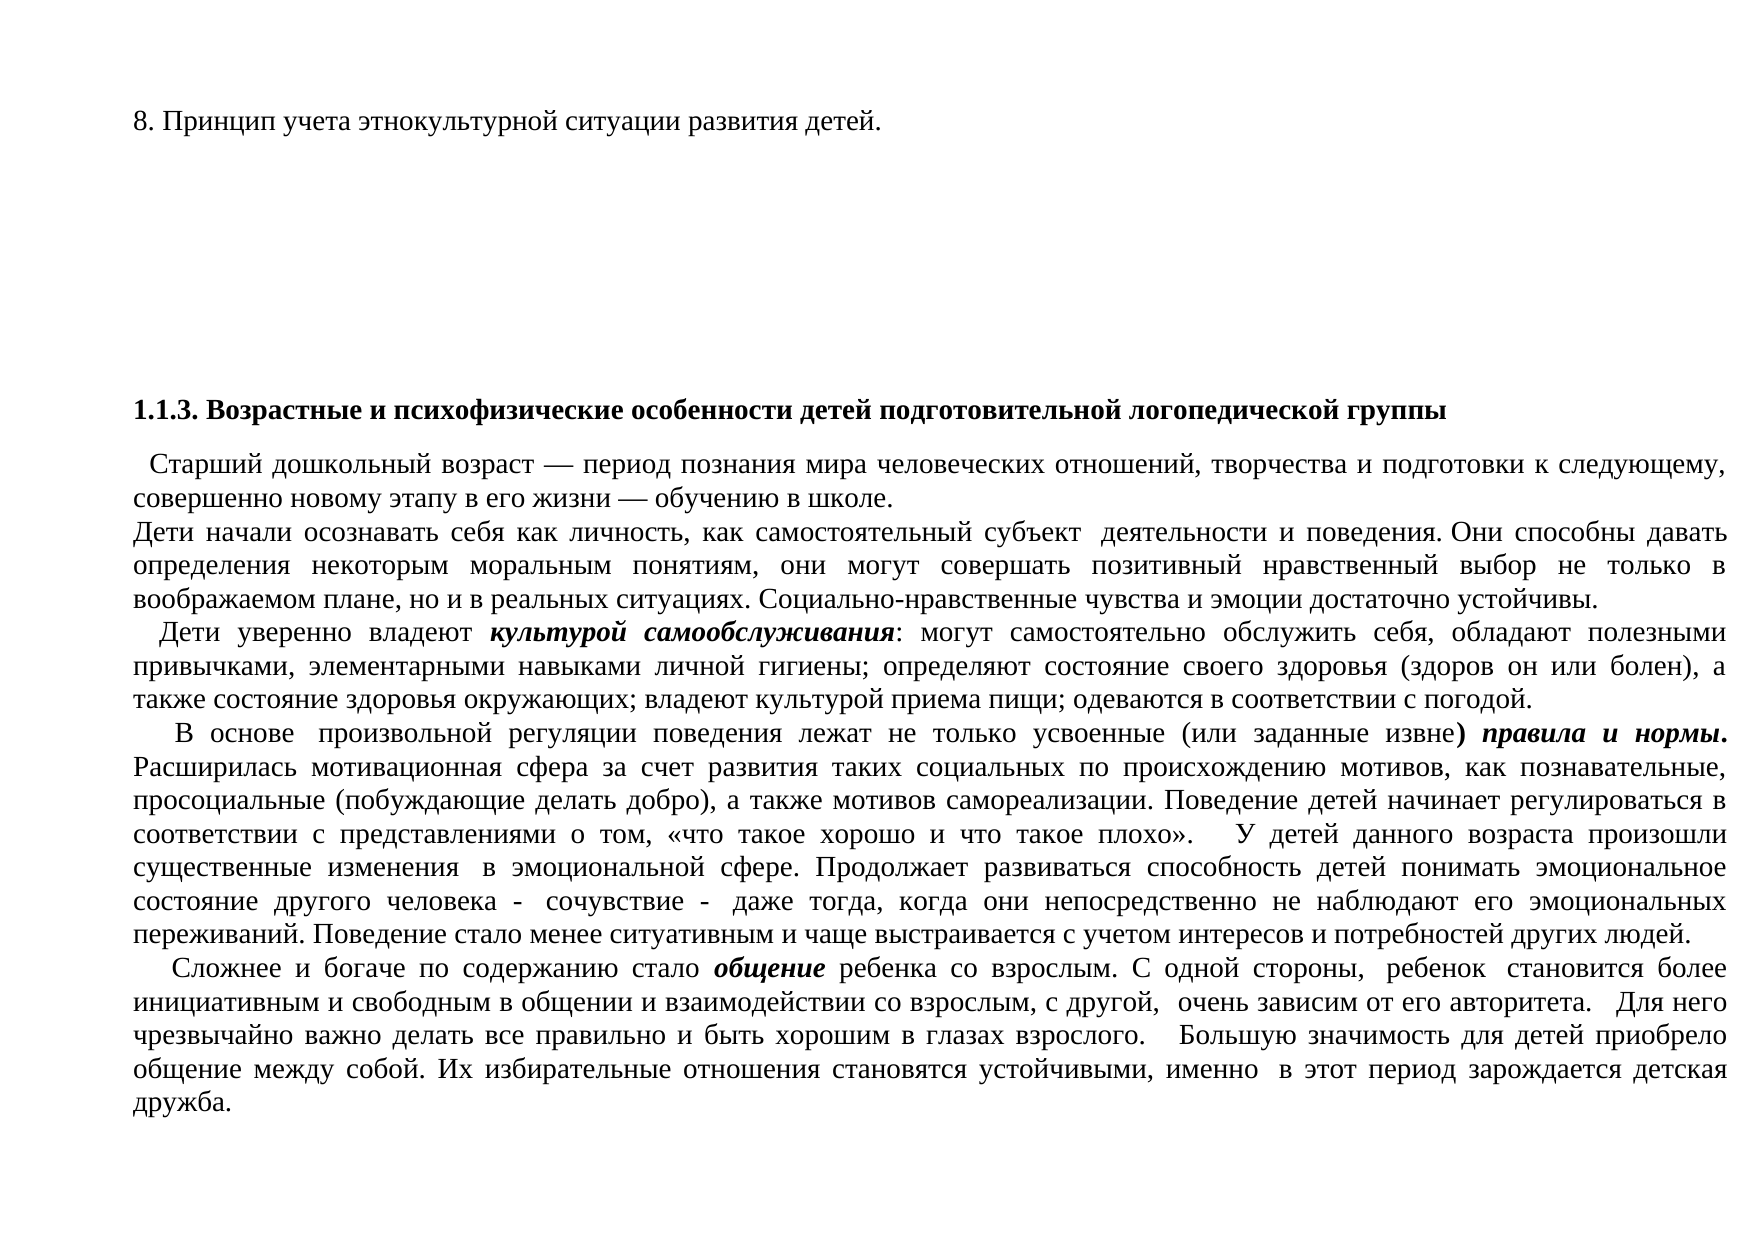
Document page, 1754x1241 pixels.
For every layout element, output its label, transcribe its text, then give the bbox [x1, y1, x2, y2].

text 8. Принцип учета этнокультурной ситуации развития детей. [133, 103, 1728, 137]
text Старший дошкольный возраст — период познания мира человеческих отношений, творчества и подготовки к следующему, совершенно новому этапу в его жизни — обучению в школе. [133, 446, 1728, 514]
text Сложнее и богаче по содержанию стало общение ребенка со взрослым. С одной стороны, ребенок становится более инициативным и свободным в общении и взаимодействии со взрослым, с другой, очень зависим от его авторитета. Для него чрезвычайно важно делать все правильно и быть хорошим в глазах взрослого. Большую значимость для детей приобрело общение между собой. Их избирательные отношения становятся устойчивыми, именно в этот период зарождается детская дружба. [133, 950, 1728, 1118]
text В основе произвольной регуляции поведения лежат не только усвоенные (или заданные извне) правила и нормы. Расширилась мотивационная сфера за счет развития таких социальных по происхождению мотивов, как познавательные, просоциальные (побуждающие делать добро), а также мотивов самореализации. Поведение детей начинает регулироваться в соответствии с представлениями о том, «что такое хорошо и что такое плохо». У детей данного возраста произошли существенные изменения в эмоциональной сфере. Продолжает развиваться способность детей понимать эмоциональное состояние другого человека - сочувствие - даже тогда, когда они непосредственно не наблюдают его эмоциональных переживаний. Поведение стало менее ситуативным и чаще выстраивается с учетом интересов и потребностей других людей. [133, 715, 1728, 950]
text 1.1.3. Возрастные и психофизические особенности детей подготовительной логопедической группы [133, 392, 1728, 426]
text Дети начали осознавать себя как личность, как самостоятельный субъект деятельности и поведения. Они способны давать определения некоторым моральным понятиям, они могут совершать позитивный нравственный выбор не только в воображаемом плане, но и в реальных ситуациях. Социально-нравственные чувства и эмоции достаточно устойчивы. [133, 514, 1728, 614]
text Дети уверенно владеют культурой самообслуживания: могут самостоятельно обслужить себя, обладают полезными привычками, элементарными навыками личной гигиены; определяют состояние своего здоровья (здоров он или болен), а также состояние здоровья окружающих; владеют культурой приема пищи; одеваются в соответствии с погодой. [133, 614, 1728, 715]
